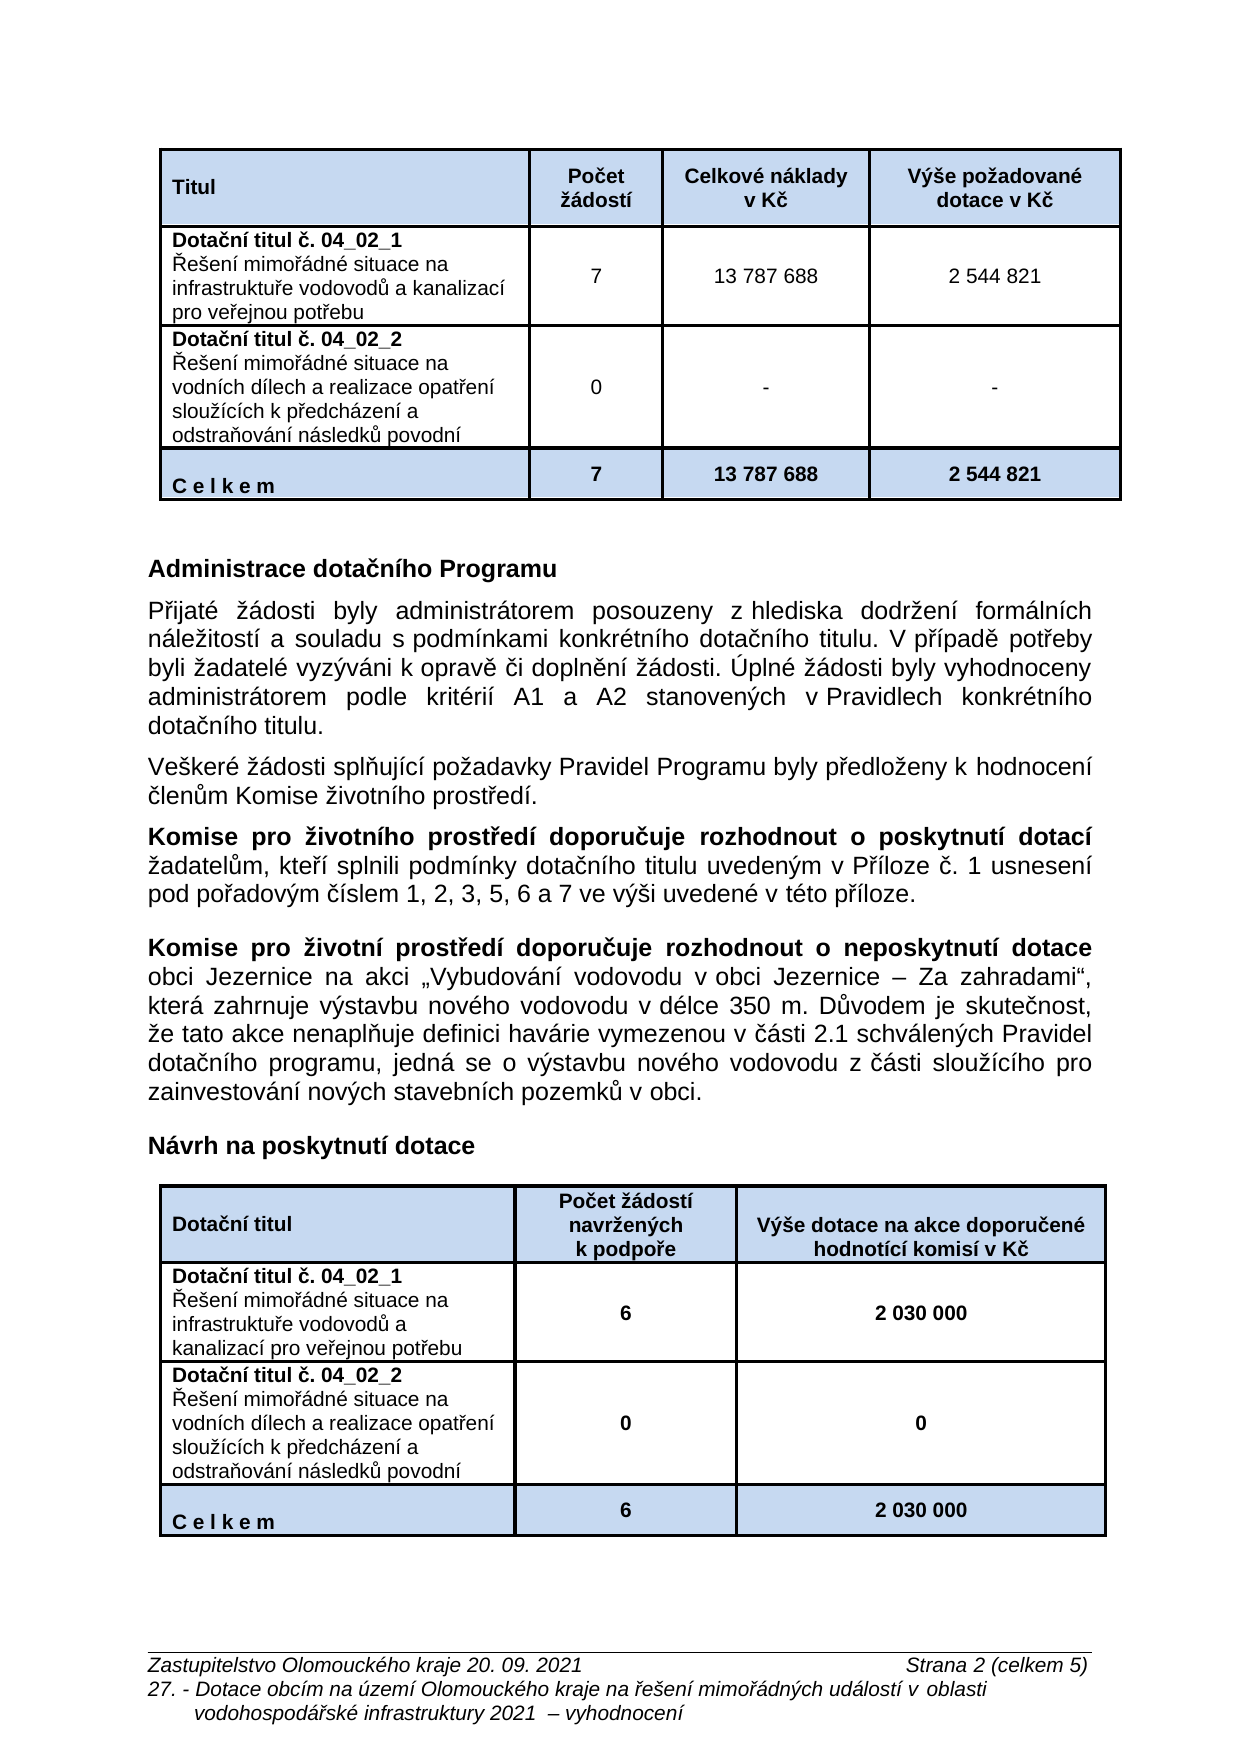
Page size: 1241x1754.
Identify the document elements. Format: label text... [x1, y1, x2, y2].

table_cell 6 [517, 1486, 735, 1534]
table_cell 0 [517, 1363, 735, 1483]
text Komise pro životní prostředí doporučuje rozhodnout o neposkytnutí dotace obci Jezernice na akci „Vybudování vodovodu v obci Jezernice – Za zahradami“, která zahrnuje výstavbu nového vodovodu v délce 350 m. Důvodem je skutečnost, že tato akce nenaplňuje definici havárie vymezenou v části 2.1 schválených Pravidel dotačního programu, jedná se o výstavbu nového vodovodu z části sloužícího pro zainvestování nových stavebních pozemků v obci. [148, 933, 1092, 1106]
table_cell 2 544 821 [871, 228, 1119, 323]
table_cell - [871, 327, 1119, 446]
table_header Titul [162, 151, 528, 224]
text Návrh na poskytnutí dotace [148, 1131, 1092, 1159]
table_cell Dotační titul č. 04_02_1 Řešení mimořádné situace na infrastruktuře vodovodů a kanalizací pro veřejnou potřebu [162, 1264, 513, 1360]
table_cell 13 787 688 [664, 450, 868, 497]
table_cell C e l k e m [162, 450, 528, 497]
text Administrace dotačního Programu [148, 554, 1092, 583]
text Veškeré žádosti splňující požadavky Pravidel Programu byly předloženy k hodnocení členům Komise životního prostředí. [148, 752, 1092, 809]
table_header Výše požadované dotace v Kč [871, 151, 1119, 224]
table_cell 2 030 000 [738, 1486, 1104, 1534]
table_cell 2 030 000 [738, 1264, 1104, 1360]
table_header Výše dotace na akce doporučené hodnotící komisí v Kč [738, 1188, 1104, 1261]
table_cell 0 [531, 327, 661, 446]
table_header Celkové náklady v Kč [664, 151, 868, 224]
table_header Počet žádostí [531, 151, 661, 224]
table_cell 7 [531, 450, 661, 497]
table_cell 2 544 821 [871, 450, 1119, 497]
table_header Počet žádostí navržených k podpoře [517, 1188, 735, 1261]
table_cell 0 [738, 1363, 1104, 1483]
table_cell Dotační titul č. 04_02_1 Řešení mimořádné situace na infrastruktuře vodovodů a kanalizací pro veřejnou potřebu [162, 228, 528, 323]
table_cell 13 787 688 [664, 228, 868, 323]
text Komise pro životního prostředí doporučuje rozhodnout o poskytnutí dotací žadatelům, kteří splnili podmínky dotačního titulu uvedeným v Příloze č. 1 usnesení pod pořadovým číslem 1, 2, 3, 5, 6 a 7 ve výši uvedené v této příloze. [148, 822, 1092, 908]
table_header Dotační titul [162, 1188, 513, 1261]
table_cell - [664, 327, 868, 446]
text Přijaté žádosti byly administrátorem posouzeny z hlediska dodržení formálních náležitostí a souladu s podmínkami konkrétního dotačního titulu. V případě potřeby byli žadatelé vyzýváni k opravě či doplnění žádosti. Úplné žádosti byly vyhodnoceny administrátorem podle kritérií A1 a A2 stanovených v Pravidlech konkrétního dotačního titulu. [148, 596, 1092, 739]
table_cell 6 [517, 1264, 735, 1360]
table_cell 7 [531, 228, 661, 323]
table_cell C e l k e m [162, 1486, 513, 1534]
table_cell Dotační titul č. 04_02_2 Řešení mimořádné situace na vodních dílech a realizace opatření sloužících k předcházení a odstraňování následků povodní [162, 1363, 513, 1483]
table_cell Dotační titul č. 04_02_2 Řešení mimořádné situace na vodních dílech a realizace opatření sloužících k předcházení a odstraňování následků povodní [162, 327, 528, 446]
